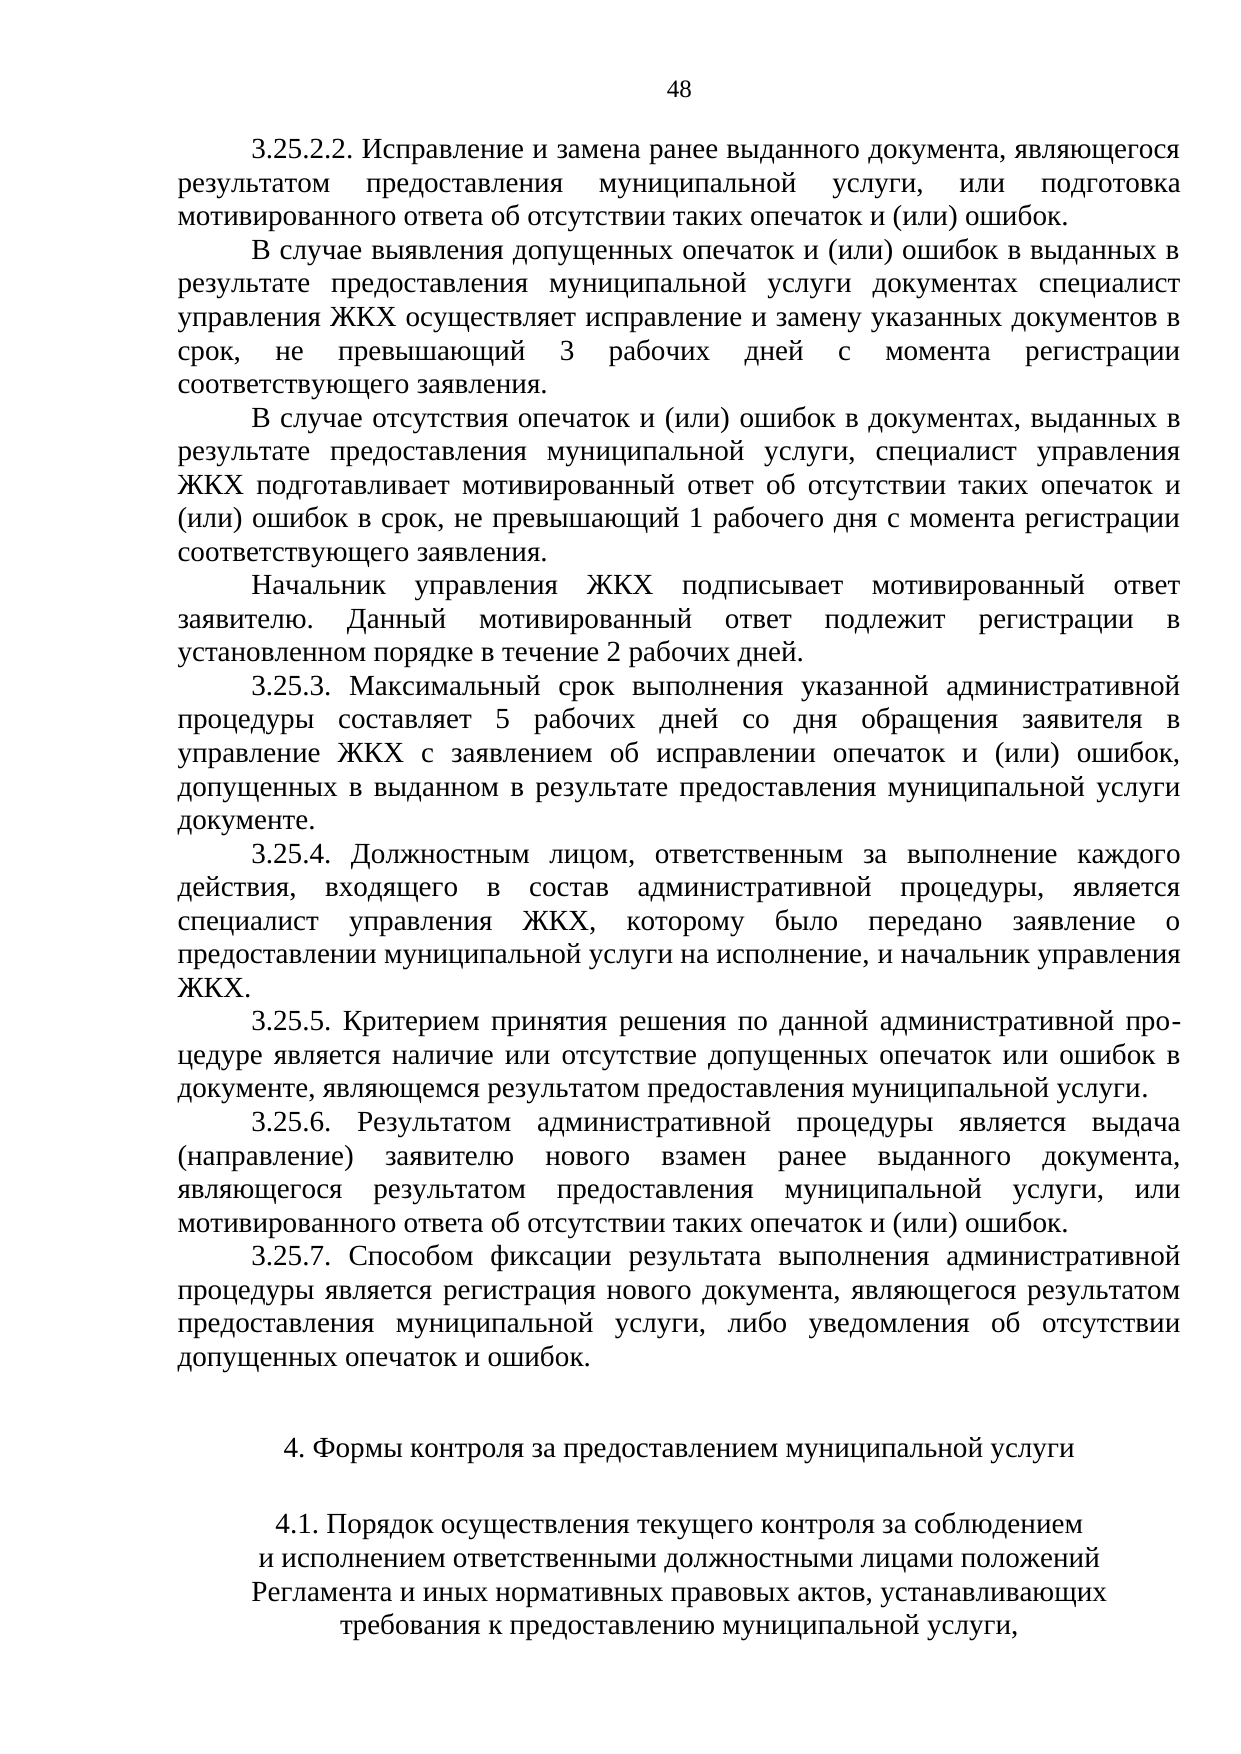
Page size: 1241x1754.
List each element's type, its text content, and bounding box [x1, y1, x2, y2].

text В случае выявления допущенных опечаток и (или) ошибок в выданных в результате предоставления муниципальной услуги документах специалист управления ЖКХ осуществляет исправление и замену указанных документов в срок, не превышающий 3 рабочих дней с момента регистрации соответствующего заявления. [177, 232, 1181, 400]
text В случае отсутствия опечаток и (или) ошибок в документах, выданных в результате предоставления муниципальной услуги, специалист управления ЖКХ подготавливает мотивированный ответ об отсутствии таких опечаток и (или) ошибок в срок, не превышающий 1 рабочего дня с момента регистрации соответствующего заявления. [177, 400, 1181, 567]
text 3.25.6. Результатом административной процедуры является выдача (направление) заявителю нового взамен ранее выданного документа, являющегося результатом предоставления муниципальной услуги, или мотивированного ответа об отсутствии таких опечаток и (или) ошибок. [177, 1104, 1181, 1238]
text требования к предоставлению муниципальной услуги, [177, 1607, 1181, 1641]
text 3.25.5. Критерием принятия решения по данной административной процедуре является наличие или отсутствие допущенных опечаток или ошибок в документе, являющемся результатом предоставления муниципальной услуги. [177, 1003, 1181, 1104]
text 4. Формы контроля за предоставлением муниципальной услуги [177, 1430, 1181, 1463]
text 3.25.3. Максимальный срок выполнения указанной административной процедуры составляет 5 рабочих дней со дня обращения заявителя в управление ЖКХ с заявлением об исправлении опечаток и (или) ошибок, допущенных в выданном в результате предоставления муниципальной услуги документе. [177, 668, 1181, 836]
text 3.25.2.2. Исправление и замена ранее выданного документа, являющегося результатом предоставления муниципальной услуги, или подготовка мотивированного ответа об отсутствии таких опечаток и (или) ошибок. [177, 131, 1181, 232]
text Регламента и иных нормативных правовых актов, устанавливающих [177, 1574, 1181, 1607]
text 4.1. Порядок осуществления текущего контроля за соблюдением [177, 1507, 1181, 1540]
text 3.25.7. Способом фиксации результата выполнения административной процедуры является регистрация нового документа, являющегося результатом предоставления муниципальной услуги, либо уведомления об отсутствии допущенных опечаток и ошибок. [177, 1238, 1181, 1372]
text 3.25.4. Должностным лицом, ответственным за выполнение каждого действия, входящего в состав административной процедуры, является специалист управления ЖКХ, которому было передано заявление о предоставлении муниципальной услуги на исполнение, и начальник управления ЖКХ. [177, 836, 1181, 1003]
text и исполнением ответственными должностными лицами положений [177, 1540, 1181, 1574]
text Начальник управления ЖКХ подписывает мотивированный ответ заявителю. Данный мотивированный ответ подлежит регистрации в установленном порядке в течение 2 рабочих дней. [177, 567, 1181, 668]
